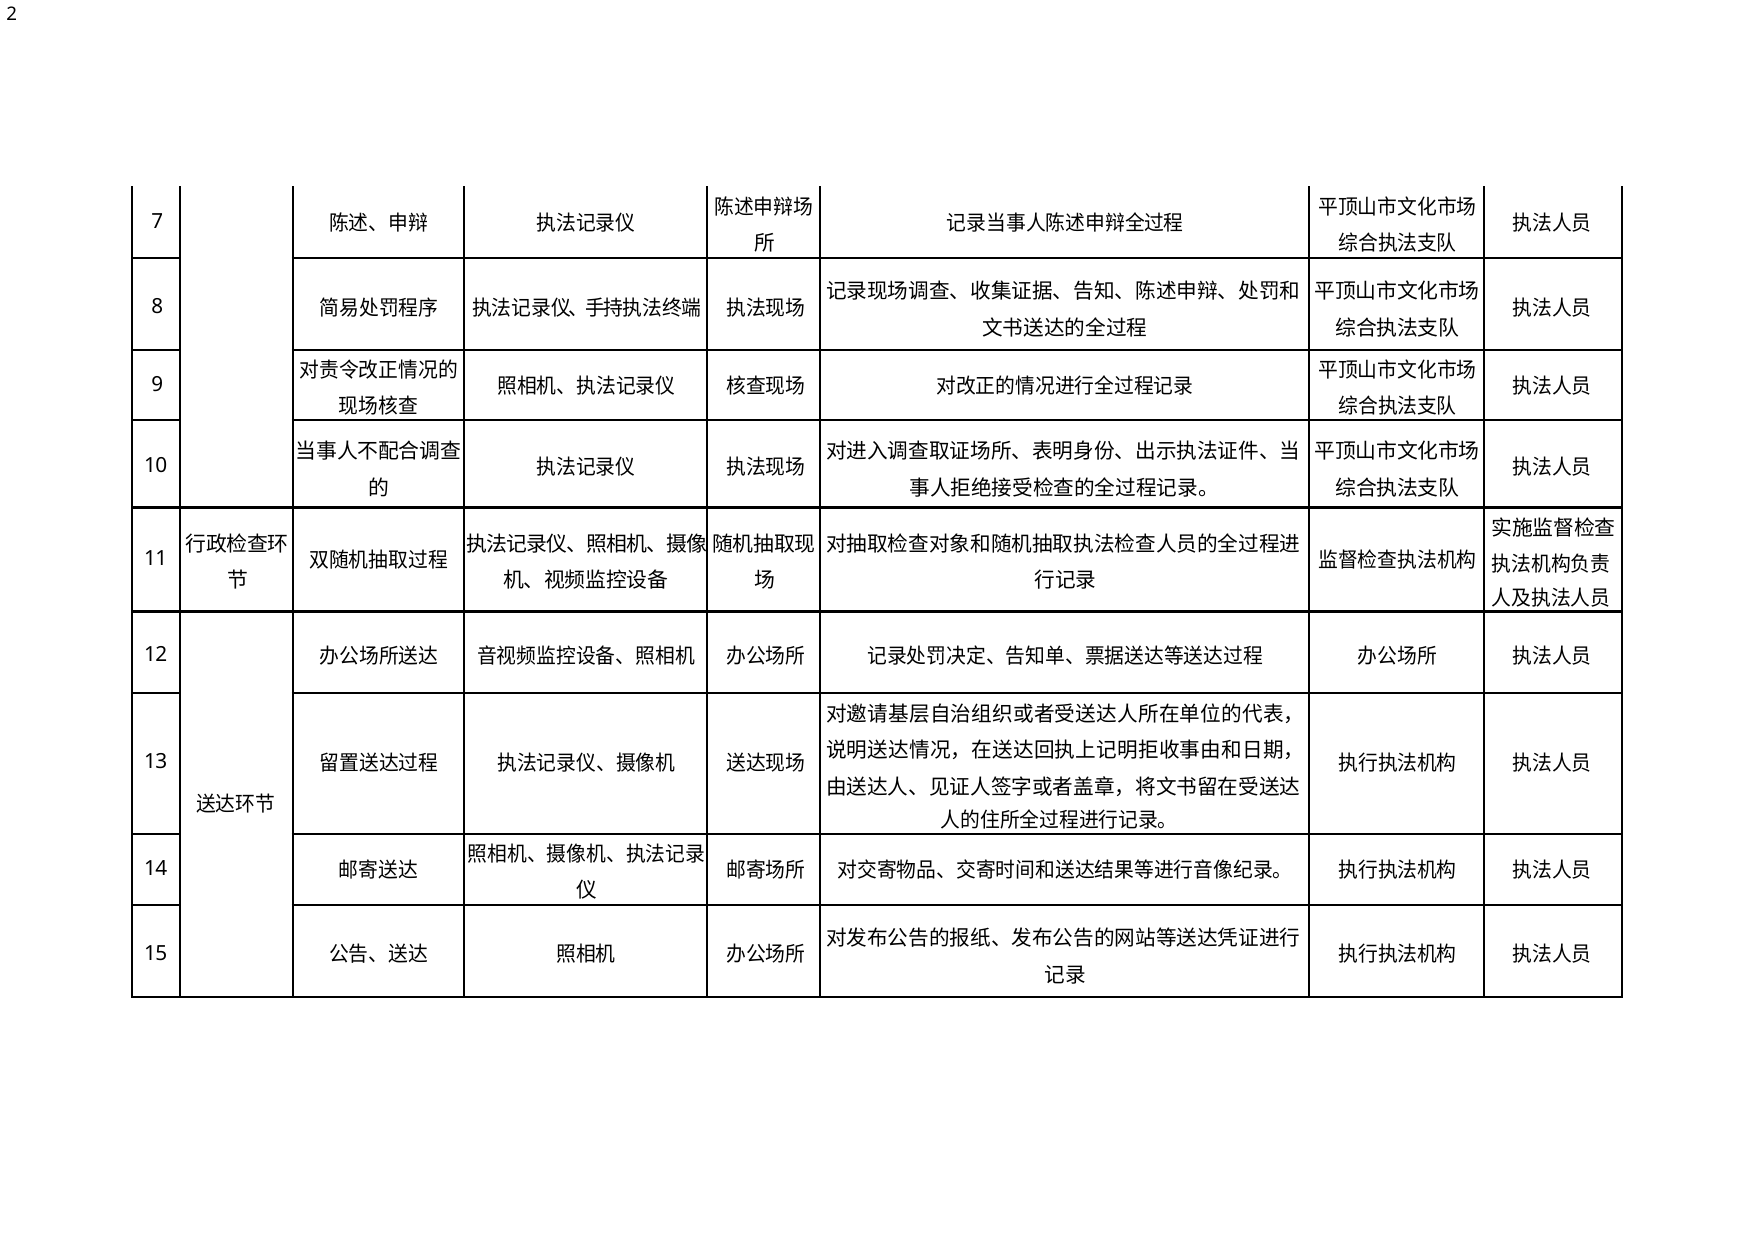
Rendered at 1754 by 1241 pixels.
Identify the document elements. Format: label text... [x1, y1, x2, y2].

table_cell 对改正的情况进行全过程记录 [821, 351, 1308, 419]
table_cell 办公场所送达 [294, 613, 463, 692]
table_cell 照相机、执法记录仪 [465, 351, 706, 419]
table_header 执法人员 [1485, 186, 1621, 257]
table_cell 邮寄送达 [294, 835, 463, 903]
table_cell 14 [133, 835, 179, 903]
table_cell 执行执法机构 [1310, 906, 1483, 996]
table_cell 9 [133, 351, 179, 419]
table_cell 执法记录仪、手持执法终端 [465, 259, 706, 349]
table_cell 随机抽取现场 [708, 509, 819, 610]
table_header 执法记录仪 [465, 186, 706, 257]
table_cell 对交寄物品、交寄时间和送达结果等进行音像纪录。 [821, 835, 1308, 903]
table_header 记录当事人陈述申辩全过程 [821, 186, 1308, 257]
table_cell 邮寄场所 [708, 835, 819, 903]
table_cell 执法人员 [1485, 835, 1621, 903]
table_cell 执行执法机构 [1310, 835, 1483, 903]
table_cell 执行执法机构 [1310, 694, 1483, 833]
table_cell 10 [133, 421, 179, 506]
table_cell 执法人员 [1485, 906, 1621, 996]
table_cell 办公场所 [1310, 613, 1483, 692]
table_cell 执法记录仪、照相机、摄像机、视频监控设备 [465, 509, 706, 610]
table_cell 15 [133, 906, 179, 996]
table_cell 12 [133, 613, 179, 692]
table_header 7 [133, 186, 179, 257]
table_cell 对进入调查取证场所、表明身份、出示执法证件、当事人拒绝接受检查的全过程记录。 [821, 421, 1308, 506]
table_cell 记录现场调查、收集证据、告知、陈述申辩、处罚和文书送达的全过程 [821, 259, 1308, 349]
table_cell 行政检查环节 [181, 509, 292, 610]
table_cell 对邀请基层自治组织或者受送达人所在单位的代表，说明送达情况，在送达回执上记明拒收事由和日期，由送达人、见证人签字或者盖章，将文书留在受送达 人的住所全过程进行记录。 [821, 694, 1308, 833]
table_cell 执法记录仪、摄像机 [465, 694, 706, 833]
table_cell 执法人员 [1485, 613, 1621, 692]
table_cell 平顶山市文化市场综合执法支队 [1310, 421, 1483, 506]
table_cell 办公场所 [708, 613, 819, 692]
table_cell 对责令改正情况的 现场核查 [294, 351, 463, 419]
table_header 陈述、申辩 [294, 186, 463, 257]
table_cell 留置送达过程 [294, 694, 463, 833]
table_cell 执法人员 [1485, 694, 1621, 833]
table_cell 8 [133, 259, 179, 349]
table_cell 送达现场 [708, 694, 819, 833]
table_cell 实施监督检查执法机构负责 人及执法人员 [1485, 509, 1621, 610]
table_cell 办公场所 [708, 906, 819, 996]
table_header 陈述申辩场 所 [708, 186, 819, 257]
table_cell 13 [133, 694, 179, 833]
table_cell 双随机抽取过程 [294, 509, 463, 610]
table_cell 送达环节 [181, 613, 292, 996]
table_cell 11 [133, 509, 179, 610]
table_cell 执法人员 [1485, 351, 1621, 419]
table_header 平顶山市文化市场 综合执法支队 [1310, 186, 1483, 257]
table_cell 对发布公告的报纸、发布公告的网站等送达凭证进行记录 [821, 906, 1308, 996]
table_cell 执法人员 [1485, 259, 1621, 349]
table_cell 公告、送达 [294, 906, 463, 996]
table_cell 核查现场 [708, 351, 819, 419]
table_header [181, 186, 292, 506]
table_cell 执法记录仪 [465, 421, 706, 506]
table_cell 执法人员 [1485, 421, 1621, 506]
table_cell 照相机、摄像机、执法记录 仪 [465, 835, 706, 903]
table_cell 监督检查执法机构 [1310, 509, 1483, 610]
table_cell 执法现场 [708, 421, 819, 506]
table_cell 记录处罚决定、告知单、票据送达等送达过程 [821, 613, 1308, 692]
table_cell 对抽取检查对象和随机抽取执法检查人员的全过程进行记录 [821, 509, 1308, 610]
table_cell 当事人不配合调查的 [294, 421, 463, 506]
table_cell 执法现场 [708, 259, 819, 349]
table_cell 照相机 [465, 906, 706, 996]
table_cell 平顶山市文化市场 综合执法支队 [1310, 351, 1483, 419]
table_cell 平顶山市文化市场综合执法支队 [1310, 259, 1483, 349]
table_cell 简易处罚程序 [294, 259, 463, 349]
table_cell 音视频监控设备、照相机 [465, 613, 706, 692]
